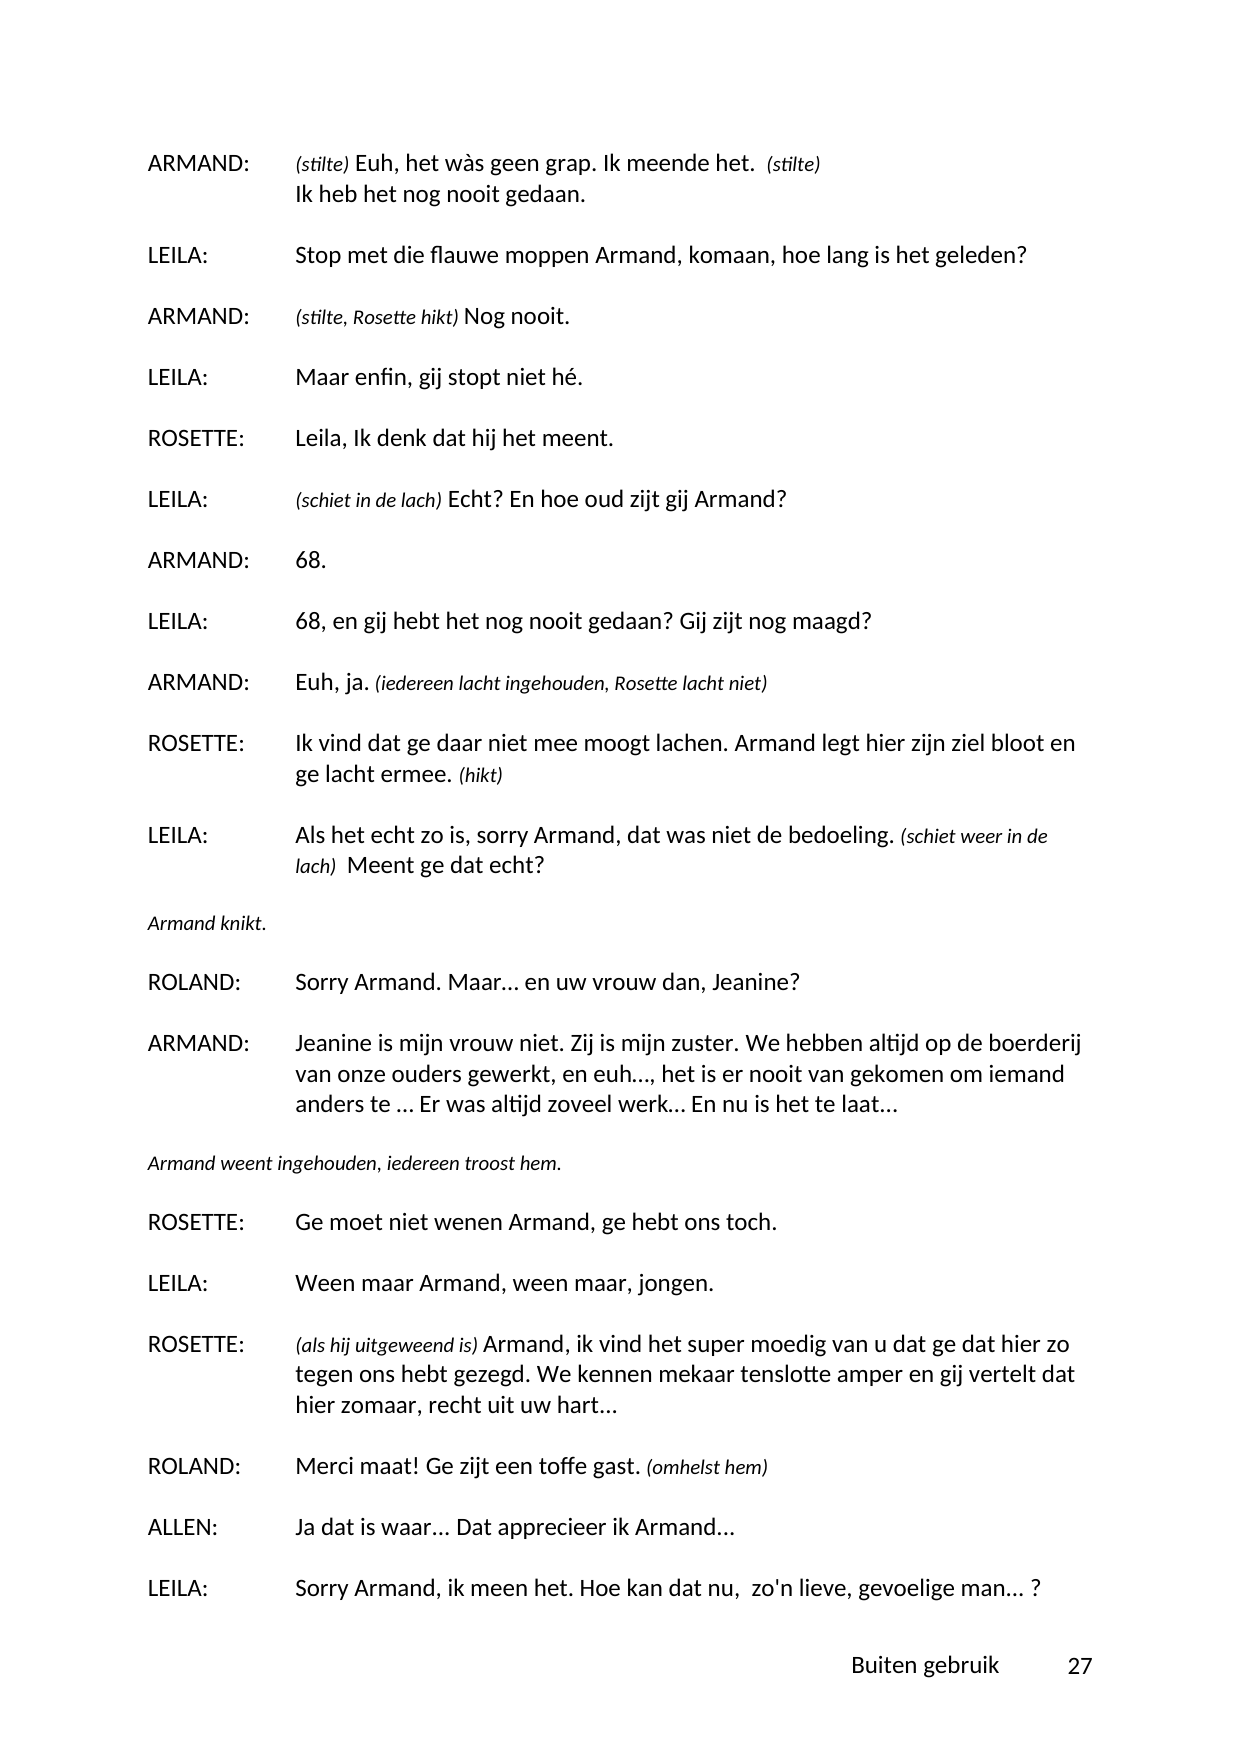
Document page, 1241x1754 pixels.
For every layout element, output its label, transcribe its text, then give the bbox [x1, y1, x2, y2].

text LEILA: Stop met die flauwe moppen Armand, komaan, hoe lang is het geleden? [148, 239, 1093, 270]
text Armand weent ingehouden, iedereen troost hem. [148, 1150, 1093, 1175]
text LEILA: 68, en gij hebt het nog nooit gedaan? Gij zijt nog maagd? [148, 605, 1093, 636]
text ARMAND: Jeanine is mijn vrouw niet. Zij is mijn zuster. We hebben altijd op de boerderij van onze ouders gewerkt, en euh…, het is er nooit van gekomen om iemand anders te … Er was altijd zoveel werk… En nu is het te laat... [148, 1028, 1093, 1119]
text ROSETTE: Leila, Ik denk dat hij het meent. [148, 422, 1093, 453]
text ALLEN: Ja dat is waar... Dat apprecieer ik Armand... [148, 1511, 1093, 1541]
text LEILA: Maar enfin, gij stopt niet hé. [148, 361, 1093, 392]
text ROSETTE: Ik vind dat ge daar niet mee moogt lachen. Armand legt hier zijn ziel bloot en ge lacht ermee. (hikt) [148, 727, 1093, 788]
text ARMAND: Euh, ja. (iedereen lacht ingehouden, Rosette lacht niet) [148, 666, 1093, 697]
text Ik heb het nog nooit gedaan. [148, 178, 1093, 209]
text ARMAND: (stilte, Rosette hikt) Nog nooit. [148, 300, 1093, 331]
text ROLAND: Merci maat! Ge zijt een toffe gast. (omhelst hem) [148, 1450, 1093, 1480]
text ARMAND: 68. [148, 544, 1093, 575]
text ROSETTE: (als hij uitgeweend is) Armand, ik vind het super moedig van u dat ge dat hier zo tegen ons hebt gezegd. We kennen mekaar tenslotte amper en gij vertelt dat hier zomaar, recht uit uw hart... [148, 1328, 1093, 1419]
text LEILA: Als het echt zo is, sorry Armand, dat was niet de bedoeling. (schiet weer in de lach) Meent ge dat echt? [148, 819, 1093, 880]
text LEILA: Sorry Armand, ik meen het. Hoe kan dat nu, zo'n lieve, gevoelige man... ? [148, 1572, 1093, 1602]
text ROLAND: Sorry Armand. Maar… en uw vrouw dan, Jeanine? [148, 967, 1093, 997]
text LEILA: (schiet in de lach) Echt? En hoe oud zijt gij Armand? [148, 483, 1093, 514]
text ROSETTE: Ge moet niet wenen Armand, ge hebt ons toch. [148, 1206, 1093, 1236]
text Armand knikt. [148, 911, 1093, 936]
text ARMAND: (stilte) Euh, het wàs geen grap. Ik meende het. (stilte) [148, 148, 1093, 178]
text LEILA: Ween maar Armand, ween maar, jongen. [148, 1267, 1093, 1297]
